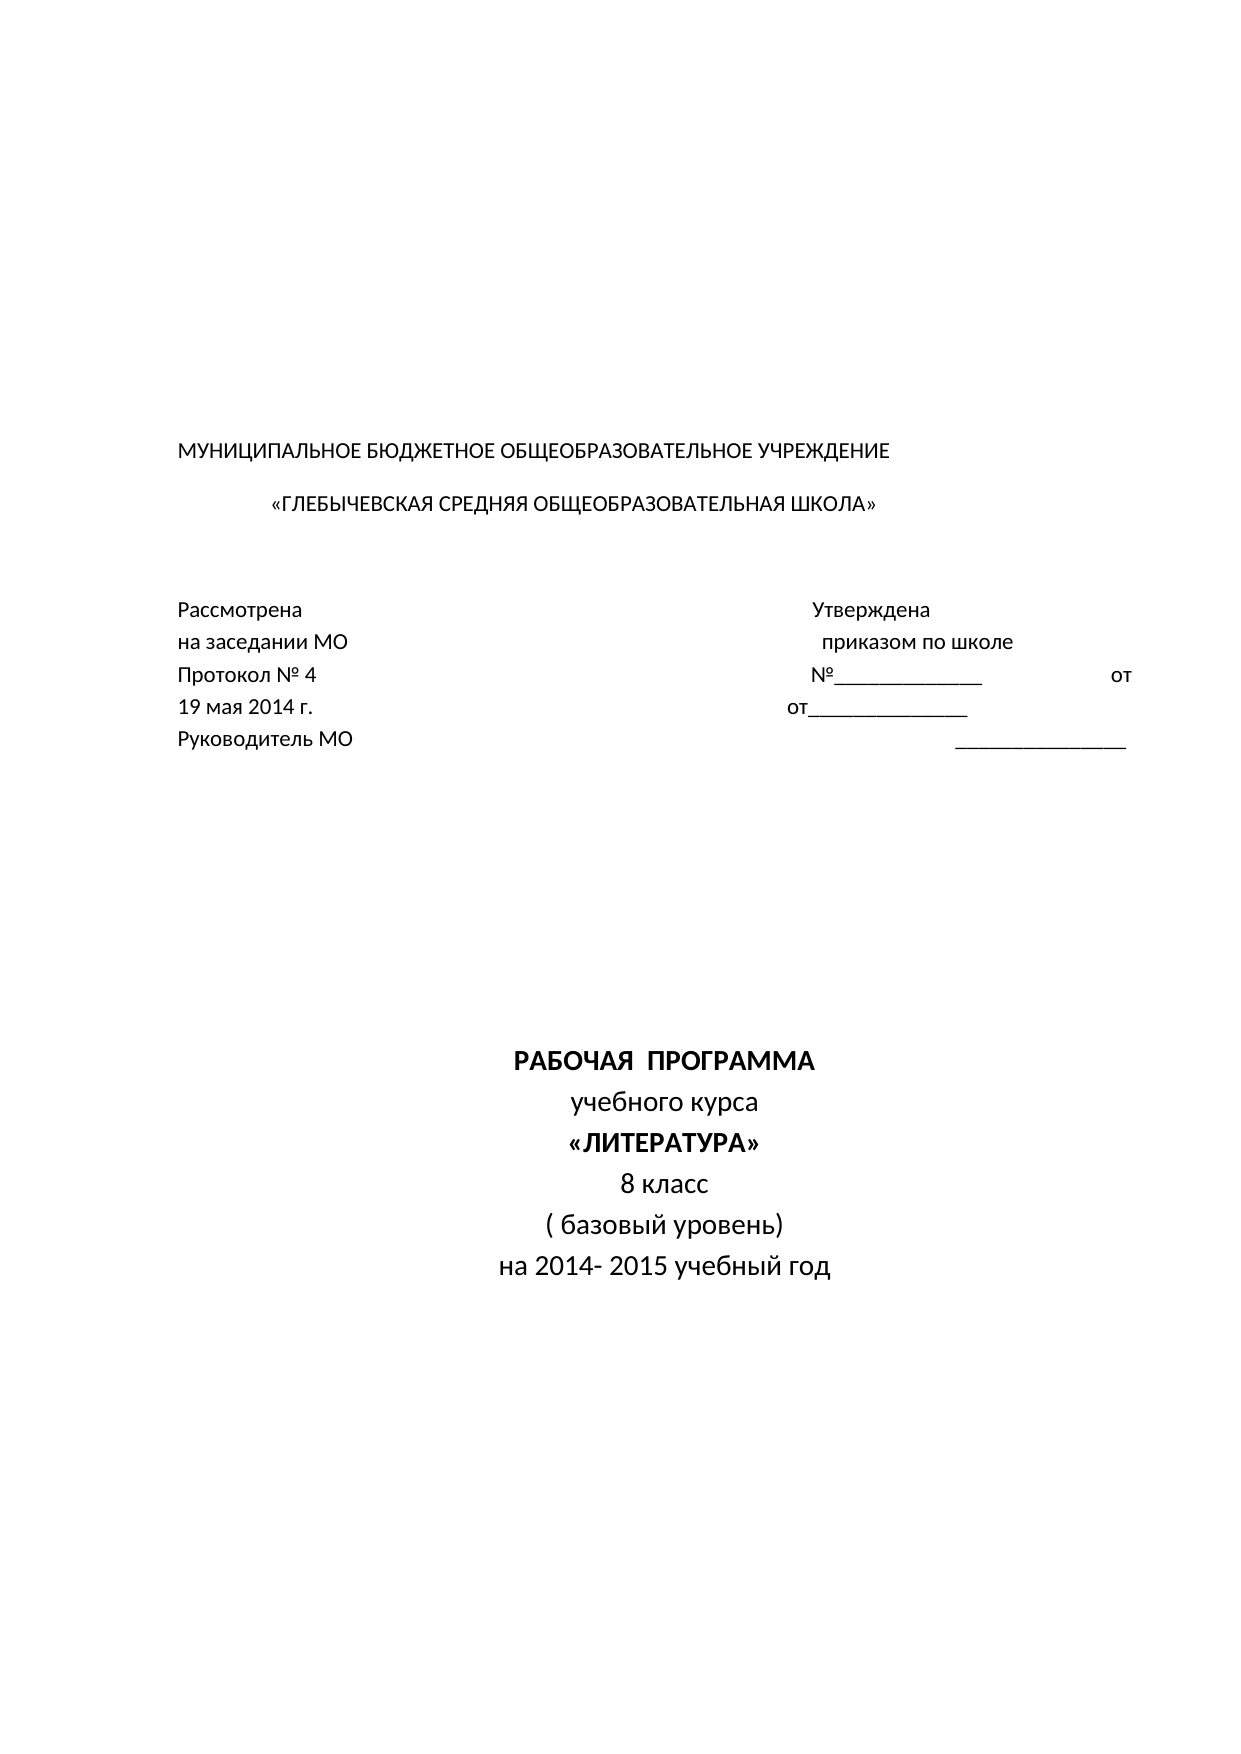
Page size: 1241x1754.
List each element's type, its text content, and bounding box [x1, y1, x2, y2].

text РАБОЧАЯ ПРОГРАММА учебного курса «ЛИТЕРАТУРА» 8 класс ( базовый уровень) на 2014- 2015 учебный год [177, 1042, 1152, 1282]
text Рассмотрена Утверждена на заседании МО приказом по школе Протокол № 4 №_____________ от 19 мая 2014 г. от______________ Руководитель МО _______________ [177, 595, 1152, 752]
text МУНИЦИПАЛЬНОЕ БЮДЖЕТНОЕ ОБЩЕОБРАЗОВАТЕЛЬНОЕ УЧРЕЖДЕНИЕ [177, 436, 1152, 464]
text «ГЛЕБЫЧЕВСКАЯ СРЕДНЯЯ ОБЩЕОБРАЗОВАТЕЛЬНАЯ ШКОЛА» [177, 489, 1152, 517]
